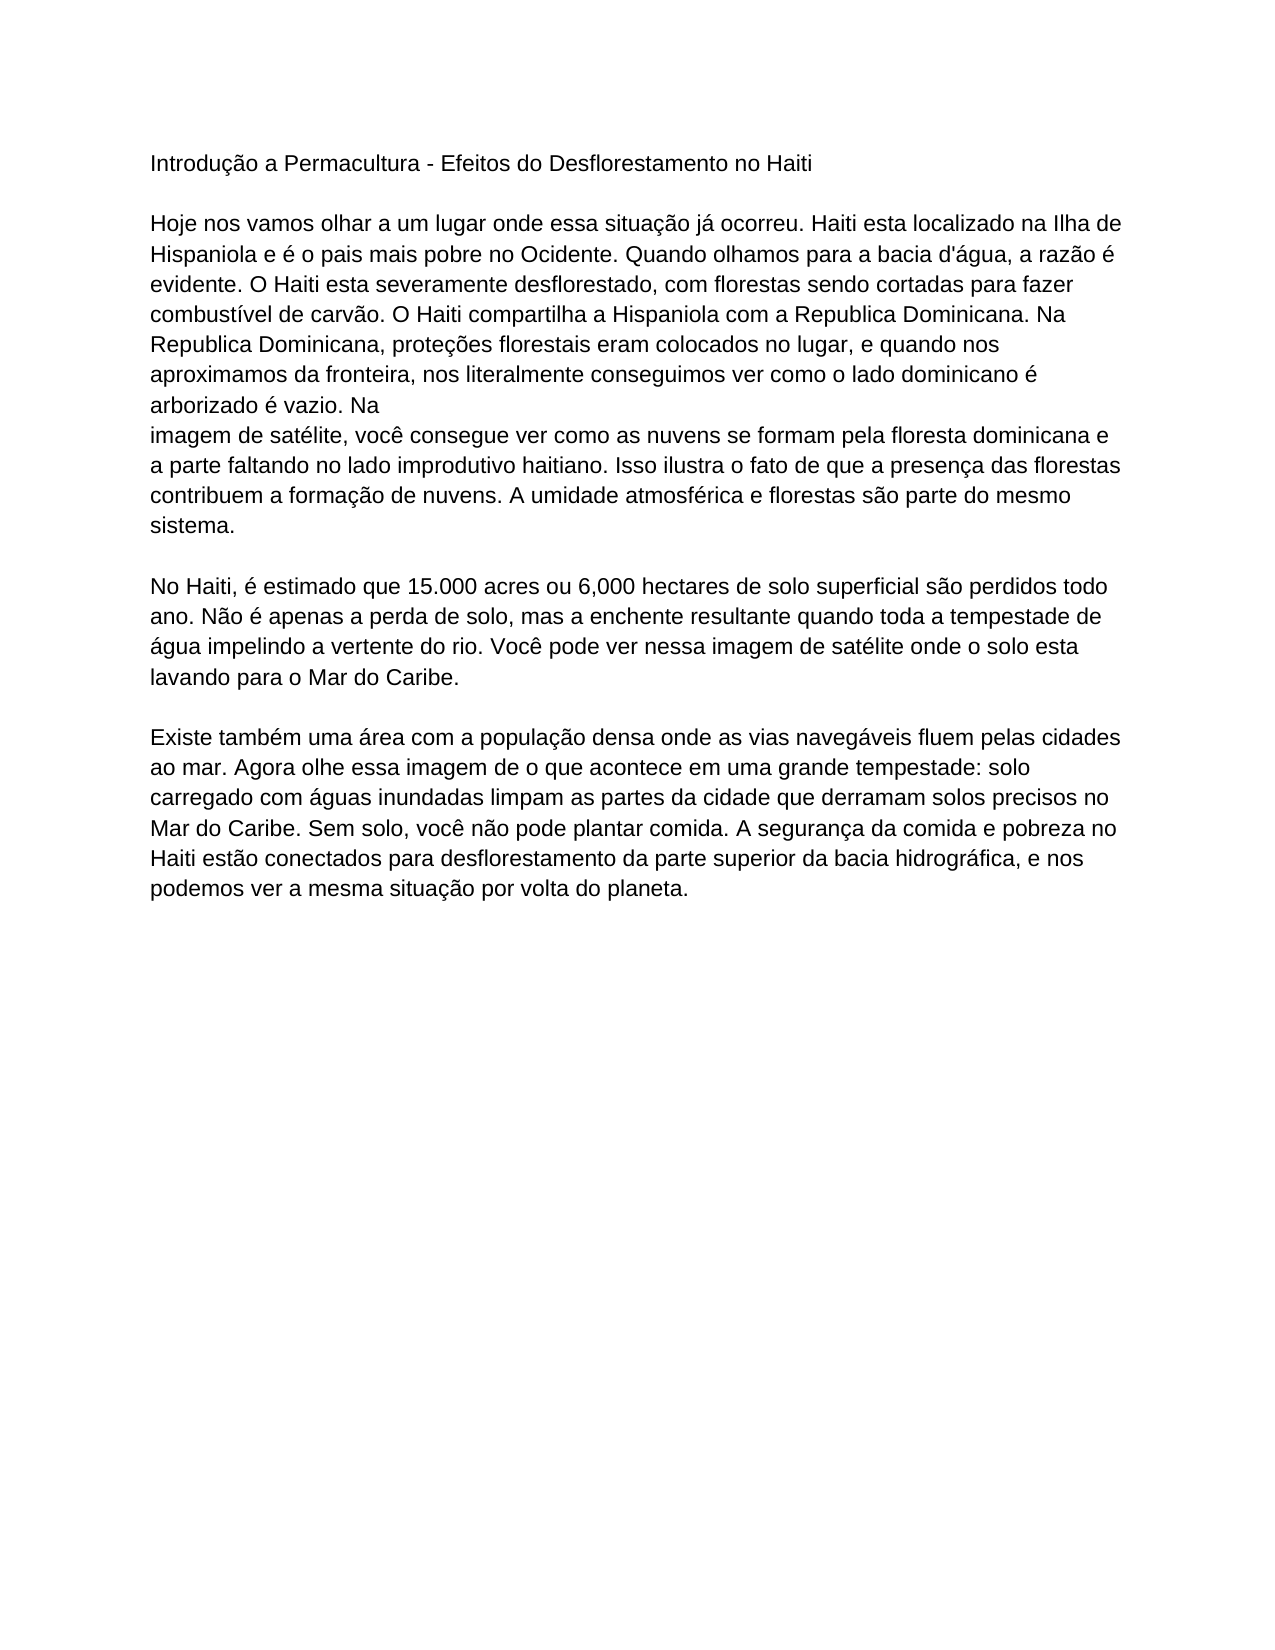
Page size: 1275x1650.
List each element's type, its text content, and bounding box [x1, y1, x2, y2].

text imagem de satélite, você consegue ver como as nuvens se formam pela floresta dominicana e a parte faltando no lado improdutivo haitiano. Isso ilustra o fato de que a presença das florestas contribuem a formação de nuvens. A umidade atmosférica e florestas são parte do mesmo sistema. [150, 422, 1125, 539]
text No Haiti, é estimado que 15.000 acres ou 6,000 hectares de solo superficial são perdidos todo ano. Não é apenas a perda de solo, mas a enchente resultante quando toda a tempestade de água impelindo a vertente do rio. Você pode ver nessa imagem de satélite onde o solo esta lavando para o Mar do Caribe. [150, 573, 1125, 690]
text Introdução a Permacultura - Efeitos do Desflorestamento no Haiti [150, 150, 1125, 176]
text Existe também uma área com a população densa onde as vias navegáveis fluem pelas cidades ao mar. Agora olhe essa imagem de o que acontece em uma grande tempestade: solo carregado com águas inundadas limpam as partes da cidade que derramam solos precisos no Mar do Caribe. Sem solo, você não pode plantar comida. A segurança da comida e pobreza no Haiti estão conectados para desflorestamento da parte superior da bacia hidrográfica, e nos podemos ver a mesma situação por volta do planeta. [150, 724, 1125, 901]
text Hoje nos vamos olhar a um lugar onde essa situação já ocorreu. Haiti esta localizado na Ilha de Hispaniola e é o pais mais pobre no Ocidente. Quando olhamos para a bacia d'água, a razão é evidente. O Haiti esta severamente desflorestado, com florestas sendo cortadas para fazer combustível de carvão. O Haiti compartilha a Hispaniola com a Republica Dominicana. Na Republica Dominicana, proteções florestais eram colocados no lugar, e quando nos aproximamos da fronteira, nos literalmente conseguimos ver como o lado dominicano é arborizado é vazio. Na [150, 210, 1125, 418]
